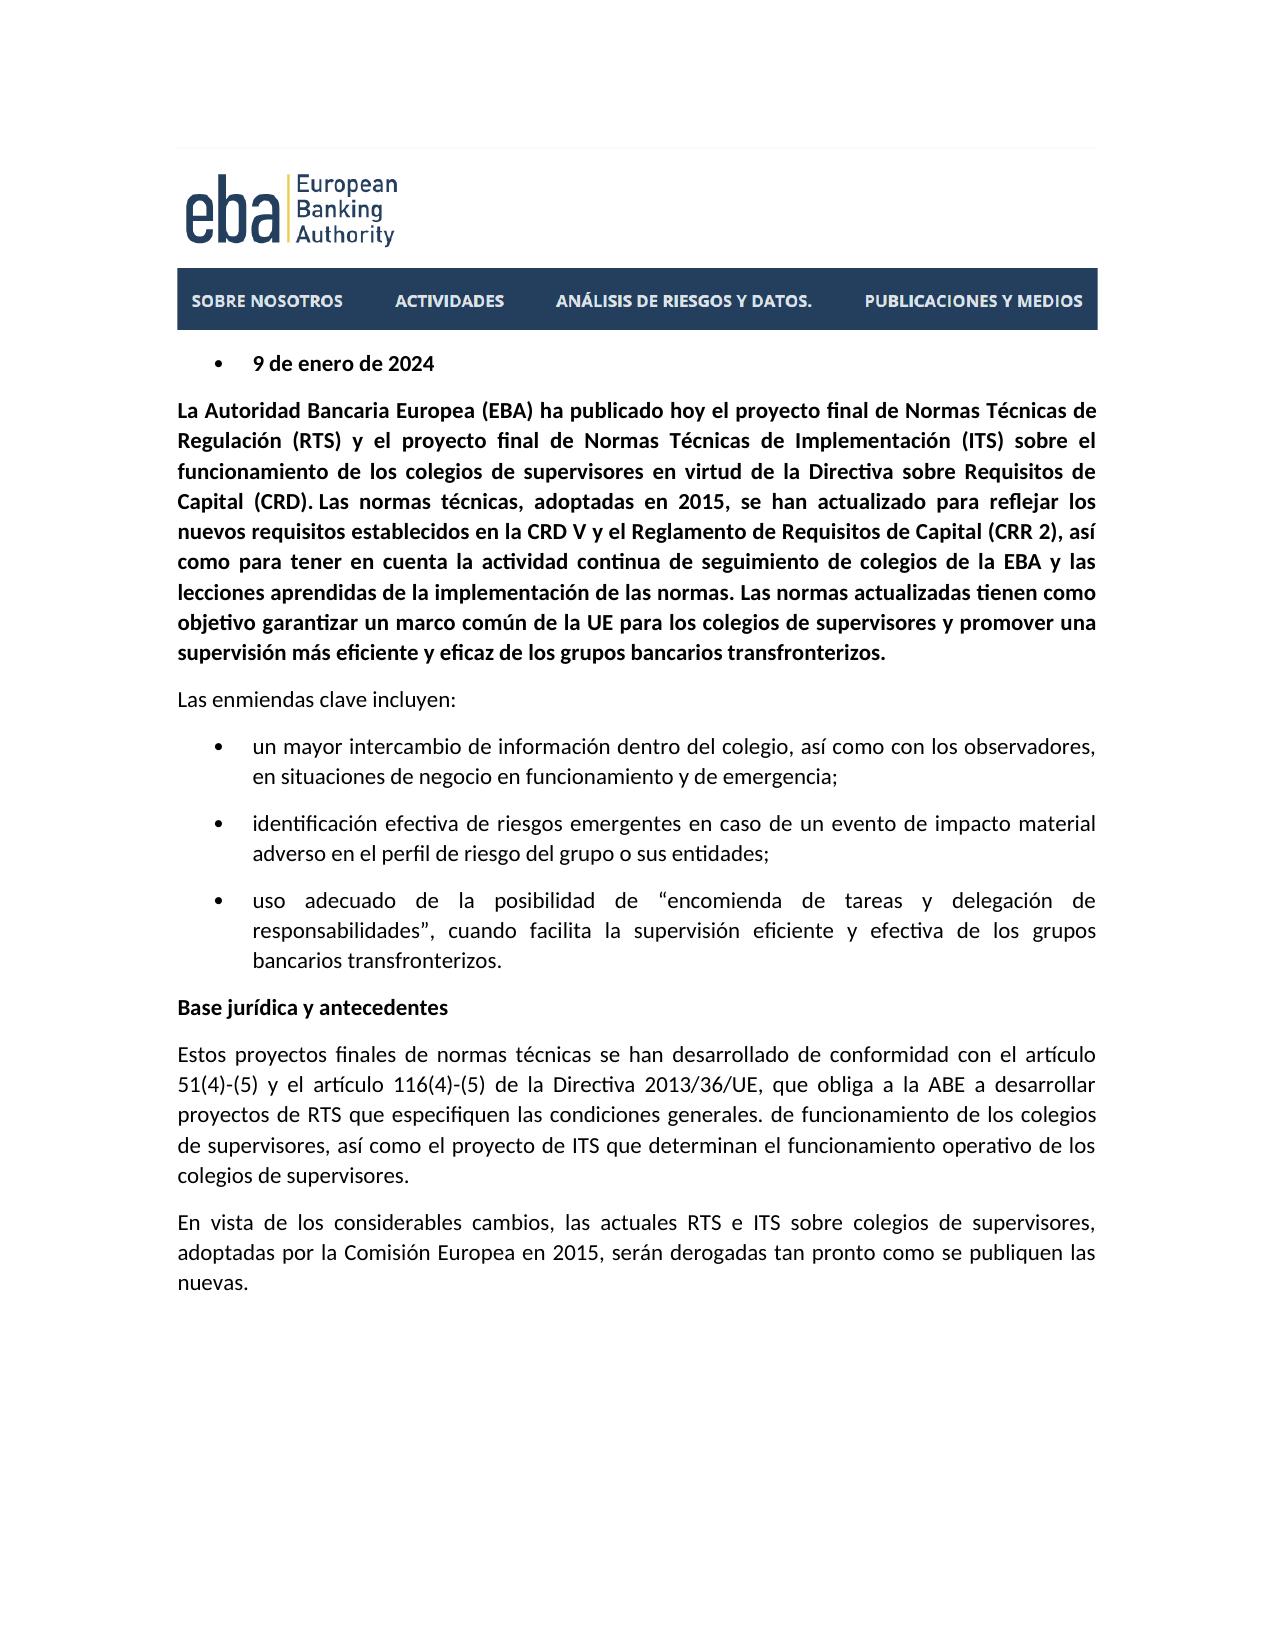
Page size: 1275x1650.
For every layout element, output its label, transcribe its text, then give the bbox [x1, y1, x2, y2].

text Las enmiendas clave incluyen: [177, 685, 1098, 713]
list 9 de enero de 2024 [215, 349, 1098, 378]
text La Autoridad Bancaria Europea (EBA) ha publicado hoy el proyecto final de Normas Técnicas de Regulación (RTS) y el proyecto final de Normas Técnicas de Implementación (ITS) sobre el funcionamiento de los colegios de supervisores en virtud de la Directiva sobre Requisitos de Capital (CRD). Las normas técnicas, adoptadas en 2015, se han actualizado para reflejar los nuevos requisitos establecidos en la CRD V y el Reglamento de Requisitos de Capital (CRR 2), así como para tener en cuenta la actividad continua de seguimiento de colegios de la EBA y las lecciones aprendidas de la implementación de las normas. Las normas actualizadas tienen como objetivo garantizar un marco común de la UE para los colegios de supervisores y promover una supervisión más eficiente y eficaz de los grupos bancarios transfronterizos. [177, 396, 1098, 666]
text Estos proyectos finales de normas técnicas se han desarrollado de conformidad con el artículo 51(4)-(5) y el artículo 116(4)-(5) de la Directiva 2013/36/UE, que obliga a la ABE a desarrollar proyectos de RTS que especifiquen las condiciones generales. de funcionamiento de los colegios de supervisores, así como el proyecto de ITS que determinan el funcionamiento operativo de los colegios de supervisores. [177, 1040, 1098, 1189]
list uso adecuado de la posibilidad de “encomienda de tareas y delegación de responsabilidades”, cuando facilita la supervisión eficiente y efectiva de los grupos bancarios transfronterizos. [215, 886, 1098, 974]
list identificación efectiva de riesgos emergentes en caso de un evento de impacto material adverso en el perfil de riesgo del grupo o sus entidades; [215, 809, 1098, 867]
text En vista de los considerables cambios, las actuales RTS e ITS sobre colegios de supervisores, adoptadas por la Comisión Europea en 2015, serán derogadas tan pronto como se publiquen las nuevas. [177, 1208, 1098, 1296]
text Base jurídica y antecedentes [177, 993, 1098, 1021]
list un mayor intercambio de información dentro del colegio, así como con los observadores, en situaciones de negocio en funcionamiento y de emergencia; [215, 732, 1098, 790]
picture [177, 147, 1098, 331]
